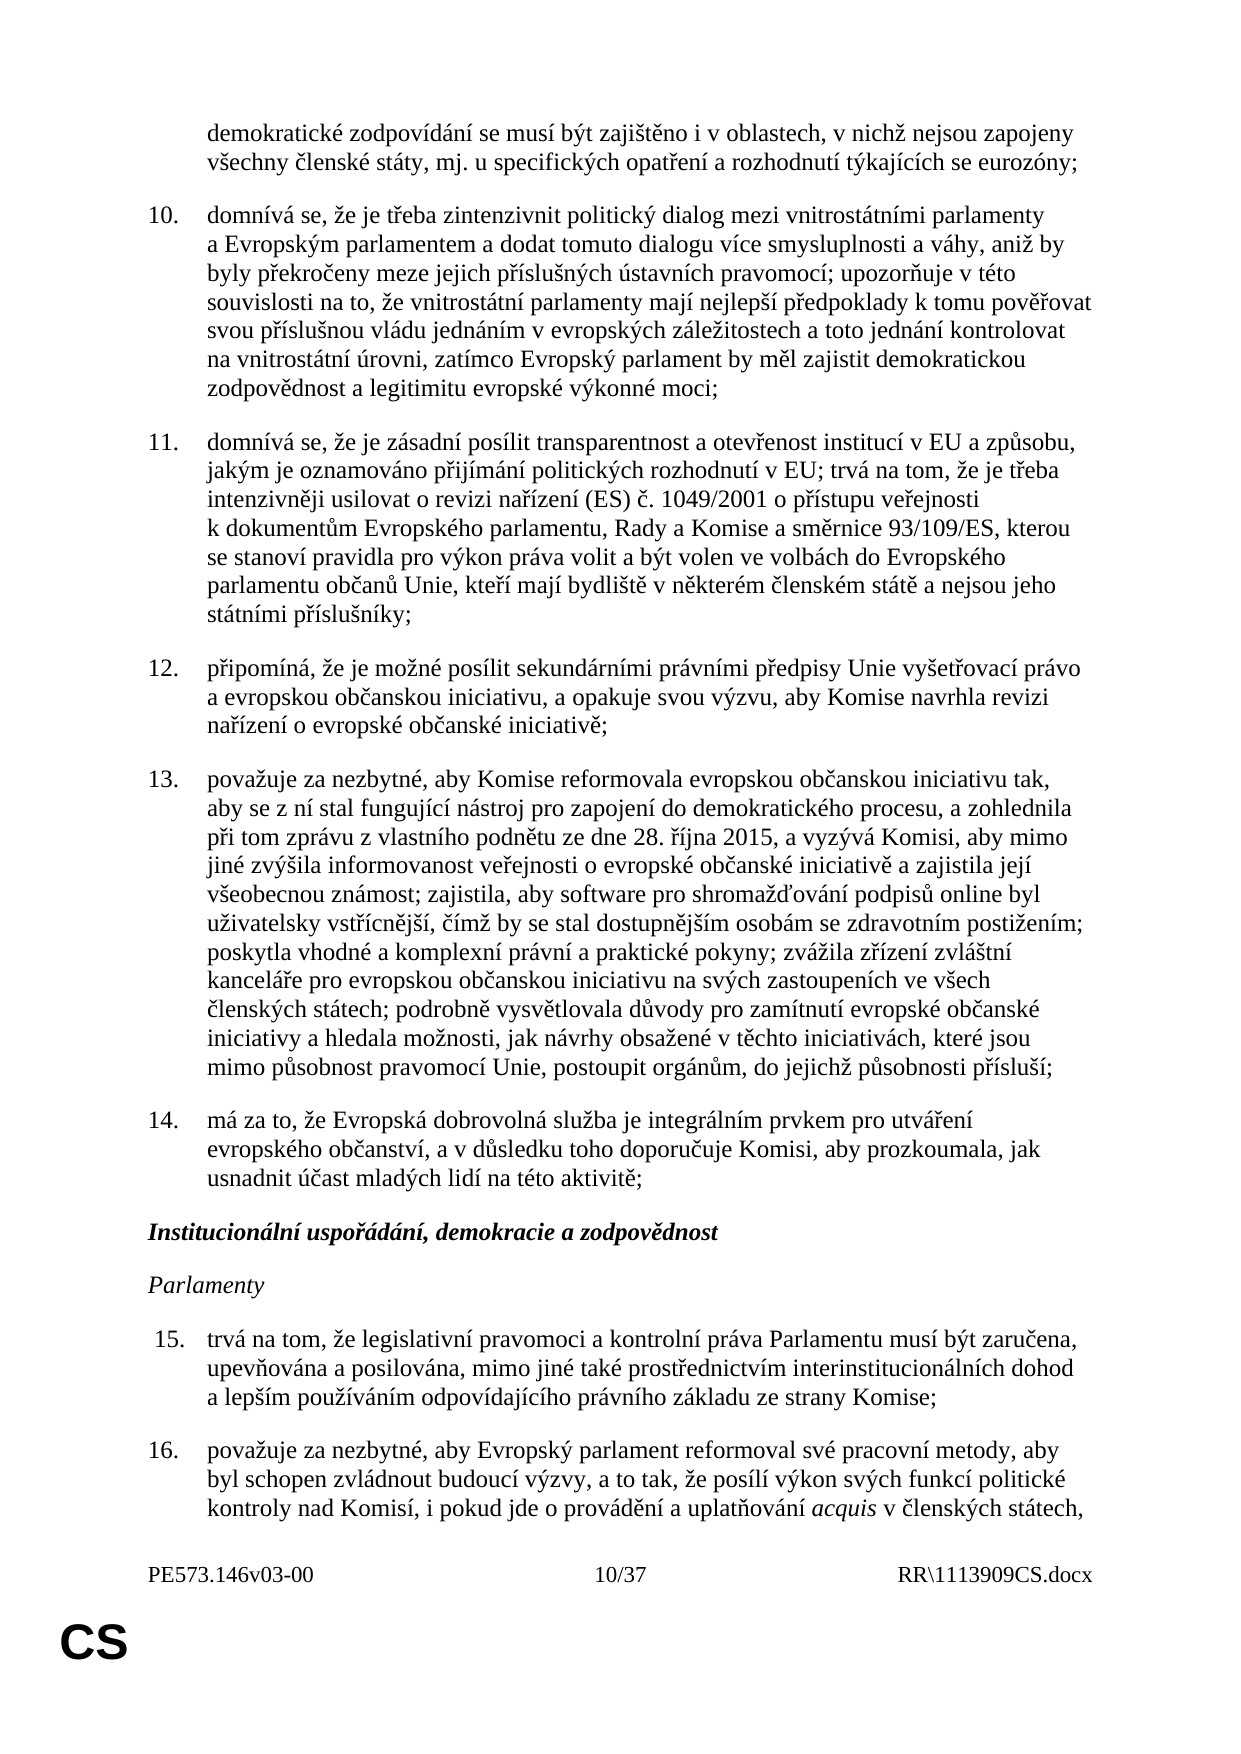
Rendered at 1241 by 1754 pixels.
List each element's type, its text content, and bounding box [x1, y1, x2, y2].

text 14. má za to, že Evropská dobrovolná služba je integrálním prvkem pro utváření evropského občanství, a v důsledku toho doporučuje Komisi, aby prozkoumala, jak usnadnit účast mladých lidí na této aktivitě; [148, 1106, 1092, 1192]
text 15. trvá na tom, že legislativní pravomoci a kontrolní práva Parlamentu musí být zaručena, upevňována a posilována, mimo jiné také prostřednictvím interinstitucionálních dohod a lepším používáním odpovídajícího právního základu ze strany Komise; [148, 1324, 1092, 1411]
text Parlamenty [148, 1271, 1092, 1299]
text 11. domnívá se, že je zásadní posílit transparentnost a otevřenost institucí v EU a způsobu, jakým je oznamováno přijímání politických rozhodnutí v EU; trvá na tom, že je třeba intenzivněji usilovat o revizi nařízení (ES) č. 1049/2001 o přístupu veřejnosti k dokumentům Evropského parlamentu, Rady a Komise a směrnice 93/109/ES, kterou se stanoví pravidla pro výkon práva volit a být volen ve volbách do Evropského parlamentu občanů Unie, kteří mají bydliště v některém členském státě a nejsou jeho státními příslušníky; [148, 427, 1092, 628]
text 10. domnívá se, že je třeba zintenzivnit politický dialog mezi vnitrostátními parlamenty a Evropským parlamentem a dodat tomuto dialogu více smysluplnosti a váhy, aniž by byly překročeny meze jejich příslušných ústavních pravomocí; upozorňuje v této souvislosti na to, že vnitrostátní parlamenty mají nejlepší předpoklady k tomu pověřovat svou příslušnou vládu jednáním v evropských záležitostech a toto jednání kontrolovat na vnitrostátní úrovni, zatímco Evropský parlament by měl zajistit demokratickou zodpovědnost a legitimitu evropské výkonné moci; [148, 201, 1092, 402]
text Institucionální uspořádání, demokracie a zodpovědnost [148, 1217, 1092, 1246]
text 13. považuje za nezbytné, aby Komise reformovala evropskou občanskou iniciativu tak, aby se z ní stal fungující nástroj pro zapojení do demokratického procesu, a zohlednila při tom zprávu z vlastního podnětu ze dne 28. října 2015, a vyzývá Komisi, aby mimo jiné zvýšila informovanost veřejnosti o evropské občanské iniciativě a zajistila její všeobecnou známost; zajistila, aby software pro shromažďování podpisů online byl uživatelsky vstřícnější, čímž by se stal dostupnějším osobám se zdravotním postižením; poskytla vhodné a komplexní právní a praktické pokyny; zvážila zřízení zvláštní kanceláře pro evropskou občanskou iniciativu na svých zastoupeních ve všech členských státech; podrobně vysvětlovala důvody pro zamítnutí evropské občanské iniciativy a hledala možnosti, jak návrhy obsažené v těchto iniciativách, které jsou mimo působnost pravomocí Unie, postoupit orgánům, do jejichž působnosti přísluší; [148, 764, 1092, 1081]
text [148, 118, 1092, 176]
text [148, 1436, 1092, 1522]
text 12. připomíná, že je možné posílit sekundárními právními předpisy Unie vyšetřovací právo a evropskou občanskou iniciativu, a opakuje svou výzvu, aby Komise navrhla revizi nařízení o evropské občanské iniciativě; [148, 653, 1092, 739]
